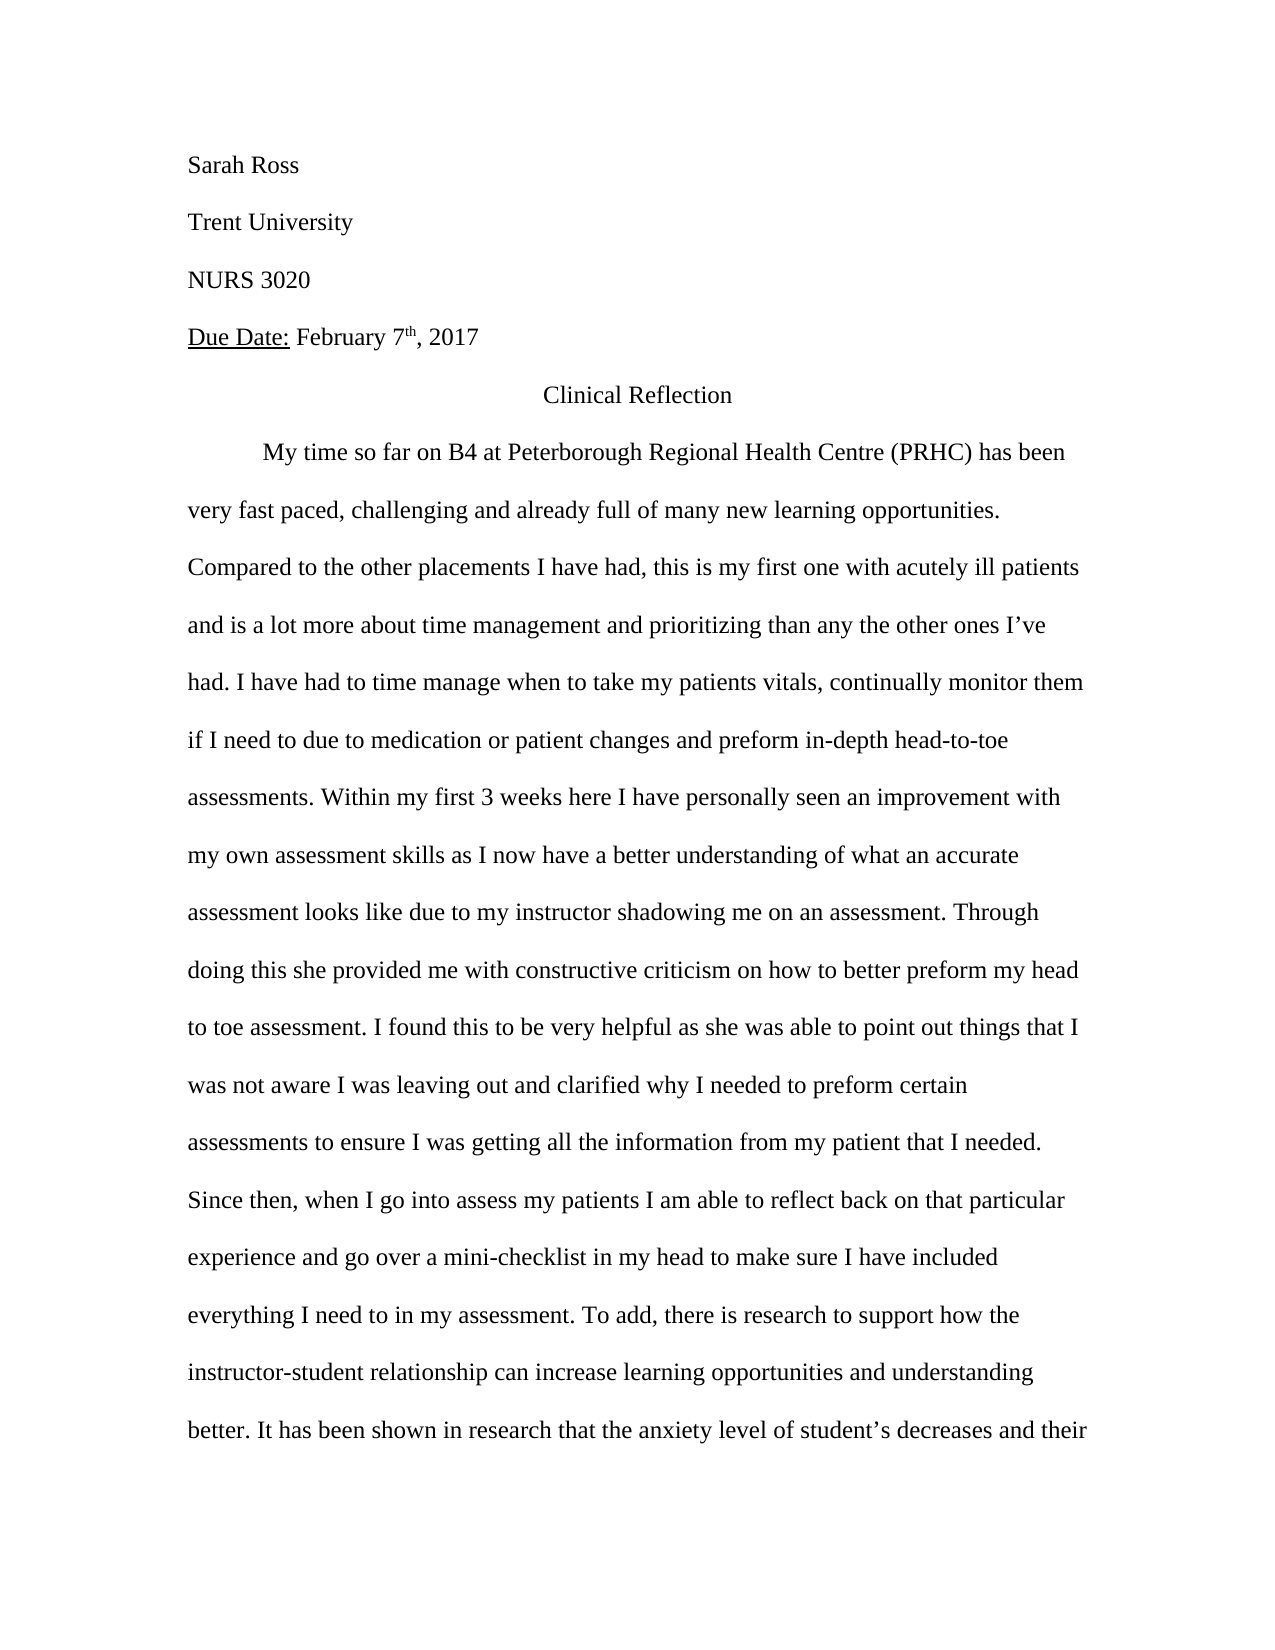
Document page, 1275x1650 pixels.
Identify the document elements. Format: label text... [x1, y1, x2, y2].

text Sarah Ross [187, 150, 1087, 179]
text Clinical Reflection [187, 380, 1087, 409]
text Trent University [187, 207, 1087, 236]
text NURS 3020 [187, 265, 1087, 294]
text Due Date: February 7th, 2017 [187, 322, 1087, 351]
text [187, 437, 1087, 1444]
